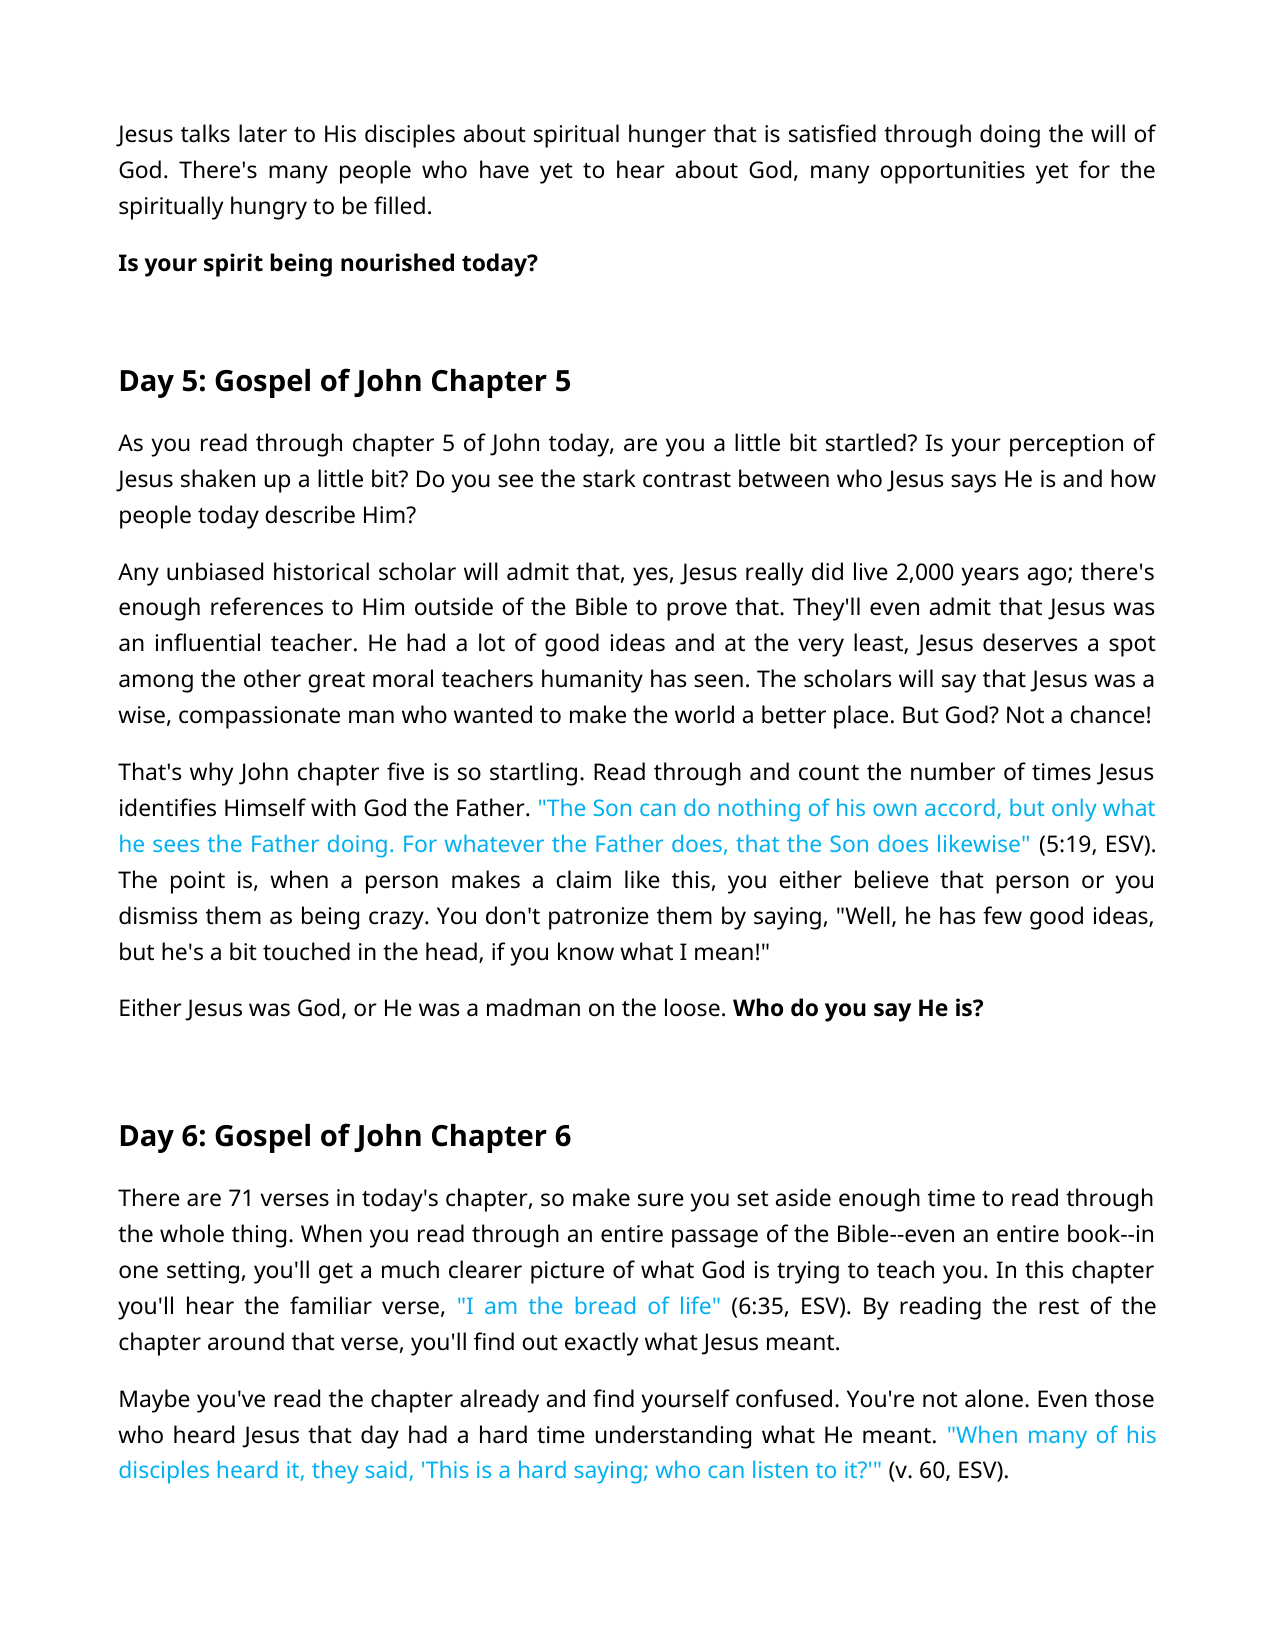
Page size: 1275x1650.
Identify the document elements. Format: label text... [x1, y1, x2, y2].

text Jesus talks later to His disciples about spiritual hunger that is satisfied through doing the will of God. There's many people who have yet to hear about God, many opportunities yet for the spiritually hungry to be filled. [118, 118, 1157, 221]
text Day 5: Gospel of John Chapter 5 [118, 360, 1157, 400]
text Either Jesus was God, or He was a madman on the loose. Who do you say He is? [118, 992, 1157, 1024]
text As you read through chapter 5 of John today, are you a little bit startled? Is your perception of Jesus shaken up a little bit? Do you see the stark contrast between who Jesus says He is and how people today describe Him? [118, 427, 1157, 530]
text Is your spirit being nourished today? [118, 247, 1157, 278]
text That's why John chapter five is so startling. Read through and count the number of times Jesus identifies Himself with God the Father. "The Son can do nothing of his own accord, but only what he sees the Father doing. For whatever the Father does, that the Son does likewise" (5:19, ESV). The point is, when a person makes a claim like this, you either believe that person or you dismiss them as being crazy. You don't patronize them by saying, "Well, he has few good ideas, but he's a bit touched in the head, if you know what I mean!" [118, 756, 1157, 967]
text There are 71 verses in today's chapter, so make sure you set aside enough time to read through the whole thing. When you read through an entire passage of the Bible--even an entire book--in one setting, you'll get a much clearer picture of what God is trying to teach you. In this chapter you'll hear the familiar verse, "I am the bread of life" (6:35, ESV). By reading the rest of the chapter around that verse, you'll find out exactly what Jesus meant. [118, 1182, 1157, 1357]
text Maybe you've read the chapter already and find yourself confused. You're not alone. Even those who heard Jesus that day had a hard time understanding what He meant. "When many of his disciples heard it, they said, 'This is a hard saying; who can listen to it?'" (v. 60, ESV). [118, 1383, 1157, 1486]
text Day 6: Gospel of John Chapter 6 [118, 1116, 1157, 1155]
text Any unbiased historical scholar will admit that, yes, Jesus really did live 2,000 years ago; there's enough references to Him outside of the Bible to prove that. They'll even admit that Jesus was an influential teacher. He had a lot of good ideas and at the very least, Jesus deserves a spot among the other great moral teachers humanity has seen. The scholars will say that Jesus was a wise, compassionate man who wanted to make the world a better place. But God? Not a chance! [118, 555, 1157, 730]
